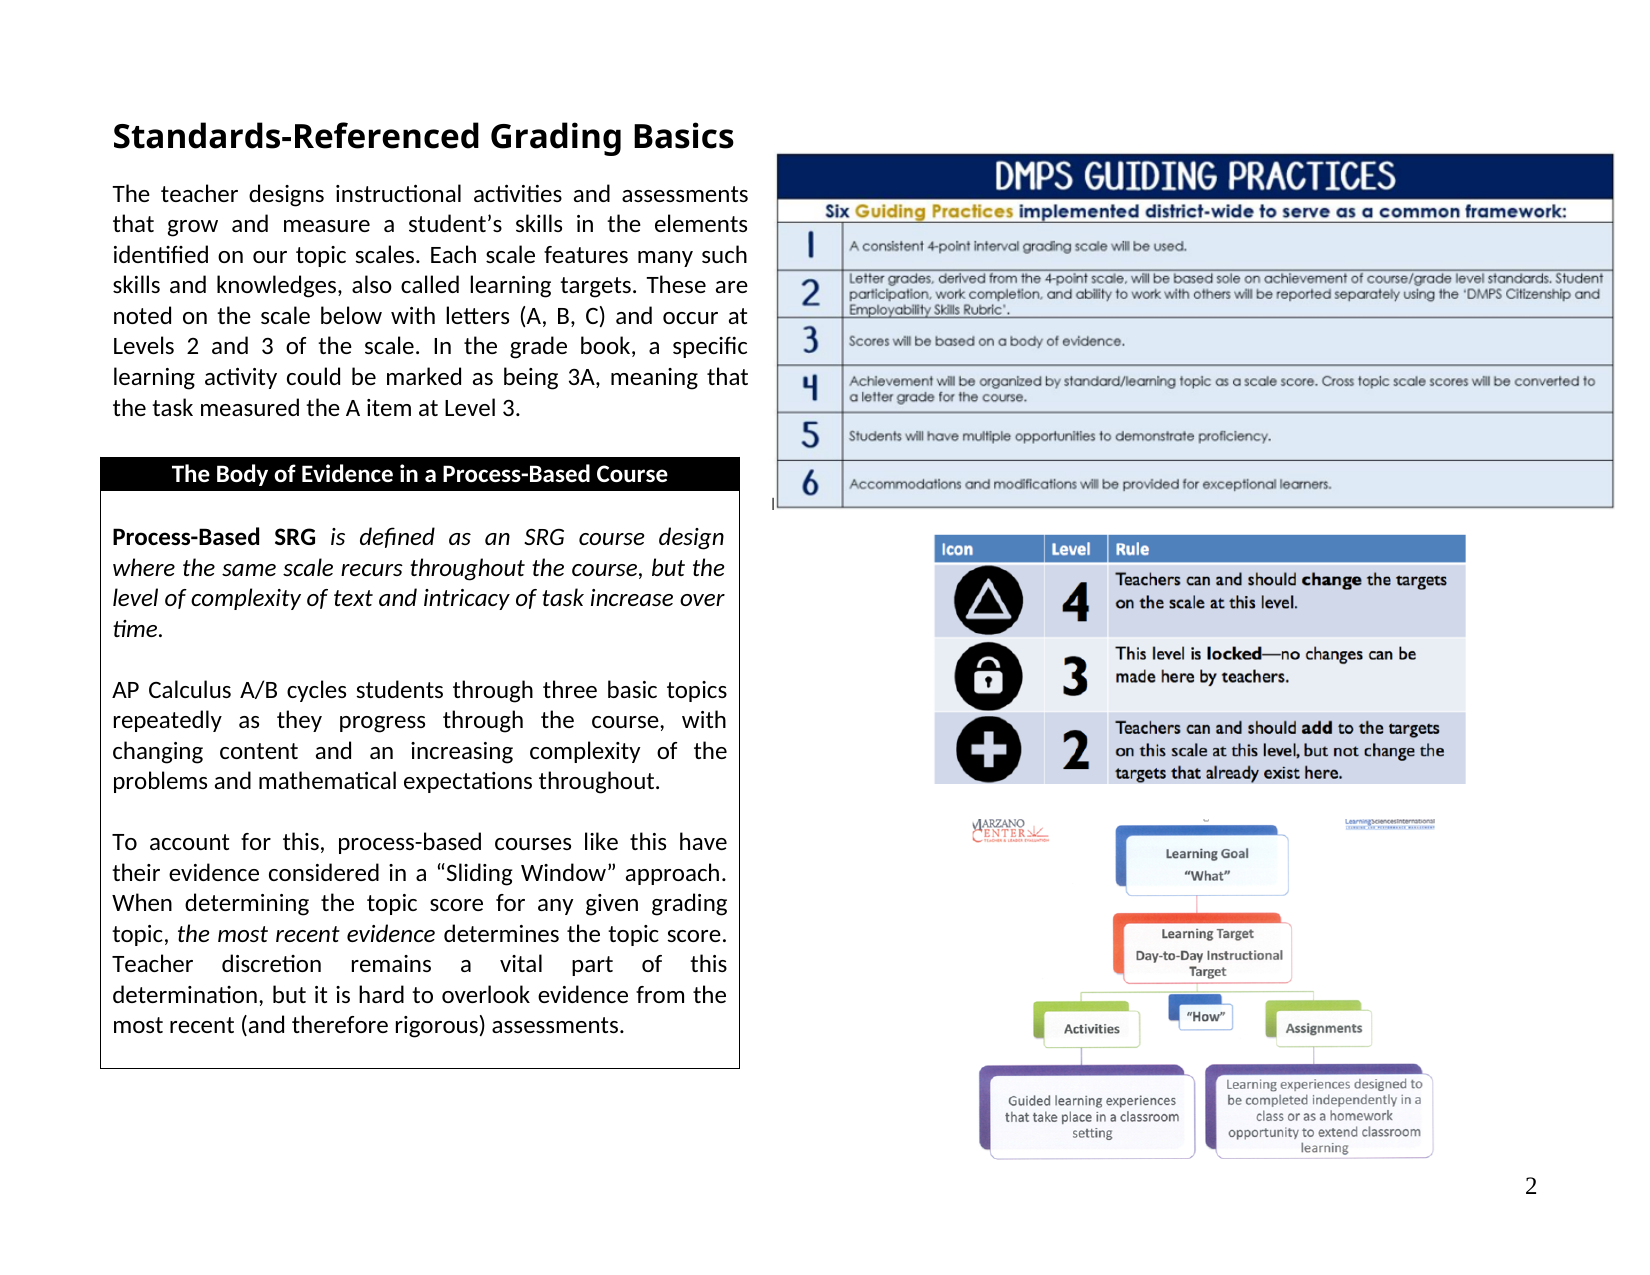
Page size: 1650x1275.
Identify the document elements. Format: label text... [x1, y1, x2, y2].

table_header The Body of Evidence in a Process-Based Course [101, 458, 739, 490]
table_cell Process-Based SRG is defined as an SRG course design where the same scale recurs throughout the course, but the level of complexity of text and intricacy of task increase over time. AP Calculus A/B cycles students through three basic topics repeatedly as they progress through the course, with changing content and an increasing complexity of the problems and mathematical expectations throughout. To account for this, process-based courses like this have their evidence considered in a “Sliding Window” approach. When determining the topic score for any given grading topic, the most recent evidence determines the topic score. Teacher discretion remains a vital part of this determination, but it is hard to overlook evidence from the most recent (and therefore rigorous) assessments. [101, 491, 739, 1068]
text Standards-Referenced Grading Basics [112, 112, 1537, 158]
text The teacher designs instructional activities and assessments that grow and measure a student’s skills in the elements identified on our topic scales. Each scale features many such skills and knowledges, also called learning targets. These are noted on the scale below with letters (A, B, C) and occur at Levels 2 and 3 of the scale. In the grade book, a specific learning activity could be marked as being 3A, meaning that the task measured the A item at Level 3. [112, 178, 768, 422]
picture [969, 819, 1436, 1160]
picture [931, 532, 1465, 783]
picture [768, 147, 1615, 510]
